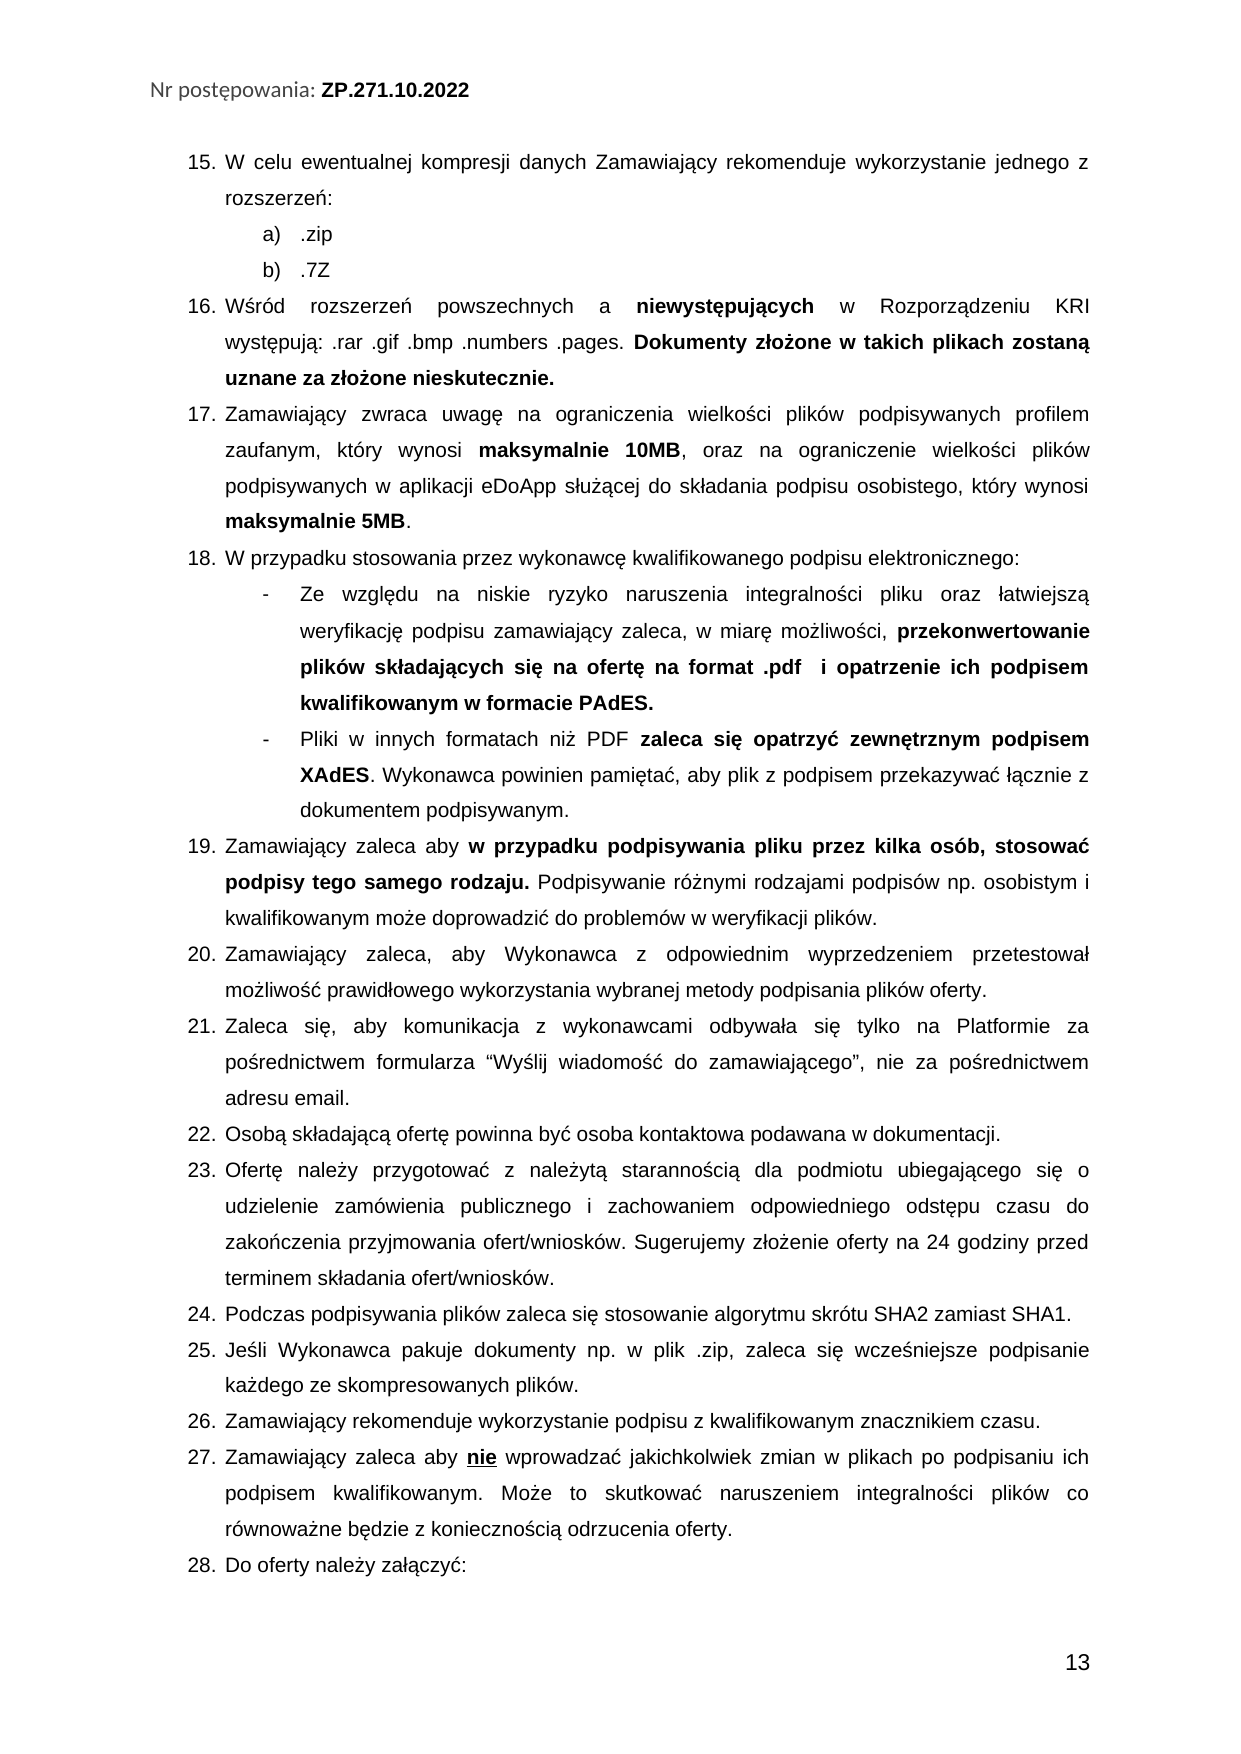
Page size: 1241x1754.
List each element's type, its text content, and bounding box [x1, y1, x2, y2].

list Podczas podpisywania plików zaleca się stosowanie algorytmu skrótu SHA2 zamiast SHA1. [187, 1301, 1090, 1325]
list .zip [262, 222, 1090, 246]
list Zamawiający zaleca aby nie wprowadzać jakichkolwiek zmian w plikach po podpisaniu ich podpisem kwalifikowanym. Może to skutkować naruszeniem integralności plików co równoważne będzie z koniecznością odrzucenia oferty. [187, 1445, 1090, 1541]
list Zaleca się, aby komunikacja z wykonawcami odbywała się tylko na Platformie za pośrednictwem formularza “Wyślij wiadomość do zamawiającego”, nie za pośrednictwem adresu email. [187, 1014, 1090, 1110]
list W celu ewentualnej kompresji danych Zamawiający rekomenduje wykorzystanie jednego z rozszerzeń: [187, 150, 1090, 210]
list Do oferty należy załączyć: [187, 1553, 1090, 1577]
list Zamawiający rekomenduje wykorzystanie podpisu z kwalifikowanym znacznikiem czasu. [187, 1409, 1090, 1433]
list W przypadku stosowania przez wykonawcę kwalifikowanego podpisu elektronicznego: [187, 545, 1090, 569]
list Pliki w innych formatach niż PDF zaleca się opatrzyć zewnętrznym podpisem XAdES. Wykonawca powinien pamiętać, aby plik z podpisem przekazywać łącznie z dokumentem podpisywanym. [262, 726, 1090, 822]
list Zamawiający zaleca, aby Wykonawca z odpowiednim wyprzedzeniem przetestował możliwość prawidłowego wykorzystania wybranej metody podpisania plików oferty. [187, 942, 1090, 1002]
list Zamawiający zaleca aby w przypadku podpisywania pliku przez kilka osób, stosować podpisy tego samego rodzaju. Podpisywanie różnymi rodzajami podpisów np. osobistym i kwalifikowanym może doprowadzić do problemów w weryfikacji plików. [187, 834, 1090, 930]
list .7Z [262, 258, 1090, 282]
list Zamawiający zwraca uwagę na ograniczenia wielkości plików podpisywanych profilem zaufanym, który wynosi maksymalnie 10MB, oraz na ograniczenie wielkości plików podpisywanych w aplikacji eDoApp służącej do składania podpisu osobistego, który wynosi maksymalnie 5MB. [187, 402, 1090, 533]
list Wśród rozszerzeń powszechnych a niewystępujących w Rozporządzeniu KRI występują: .rar .gif .bmp .numbers .pages. Dokumenty złożone w takich plikach zostaną uznane za złożone nieskutecznie. [187, 294, 1090, 389]
list Osobą składającą ofertę powinna być osoba kontaktowa podawana w dokumentacji. [187, 1122, 1090, 1146]
list Jeśli Wykonawca pakuje dokumenty np. w plik .zip, zaleca się wcześniejsze podpisanie każdego ze skompresowanych plików. [187, 1337, 1090, 1397]
list Ze względu na niskie ryzyko naruszenia integralności pliku oraz łatwiejszą weryfikację podpisu zamawiający zaleca, w miarę możliwości, przekonwertowanie plików składających się na ofertę na format .pdf i opatrzenie ich podpisem kwalifikowanym w formacie PAdES. [262, 581, 1090, 714]
list Ofertę należy przygotować z należytą starannością dla podmiotu ubiegającego się o udzielenie zamówienia publicznego i zachowaniem odpowiedniego odstępu czasu do zakończenia przyjmowania ofert/wniosków. Sugerujemy złożenie oferty na 24 godziny przed terminem składania ofert/wniosków. [187, 1158, 1090, 1289]
